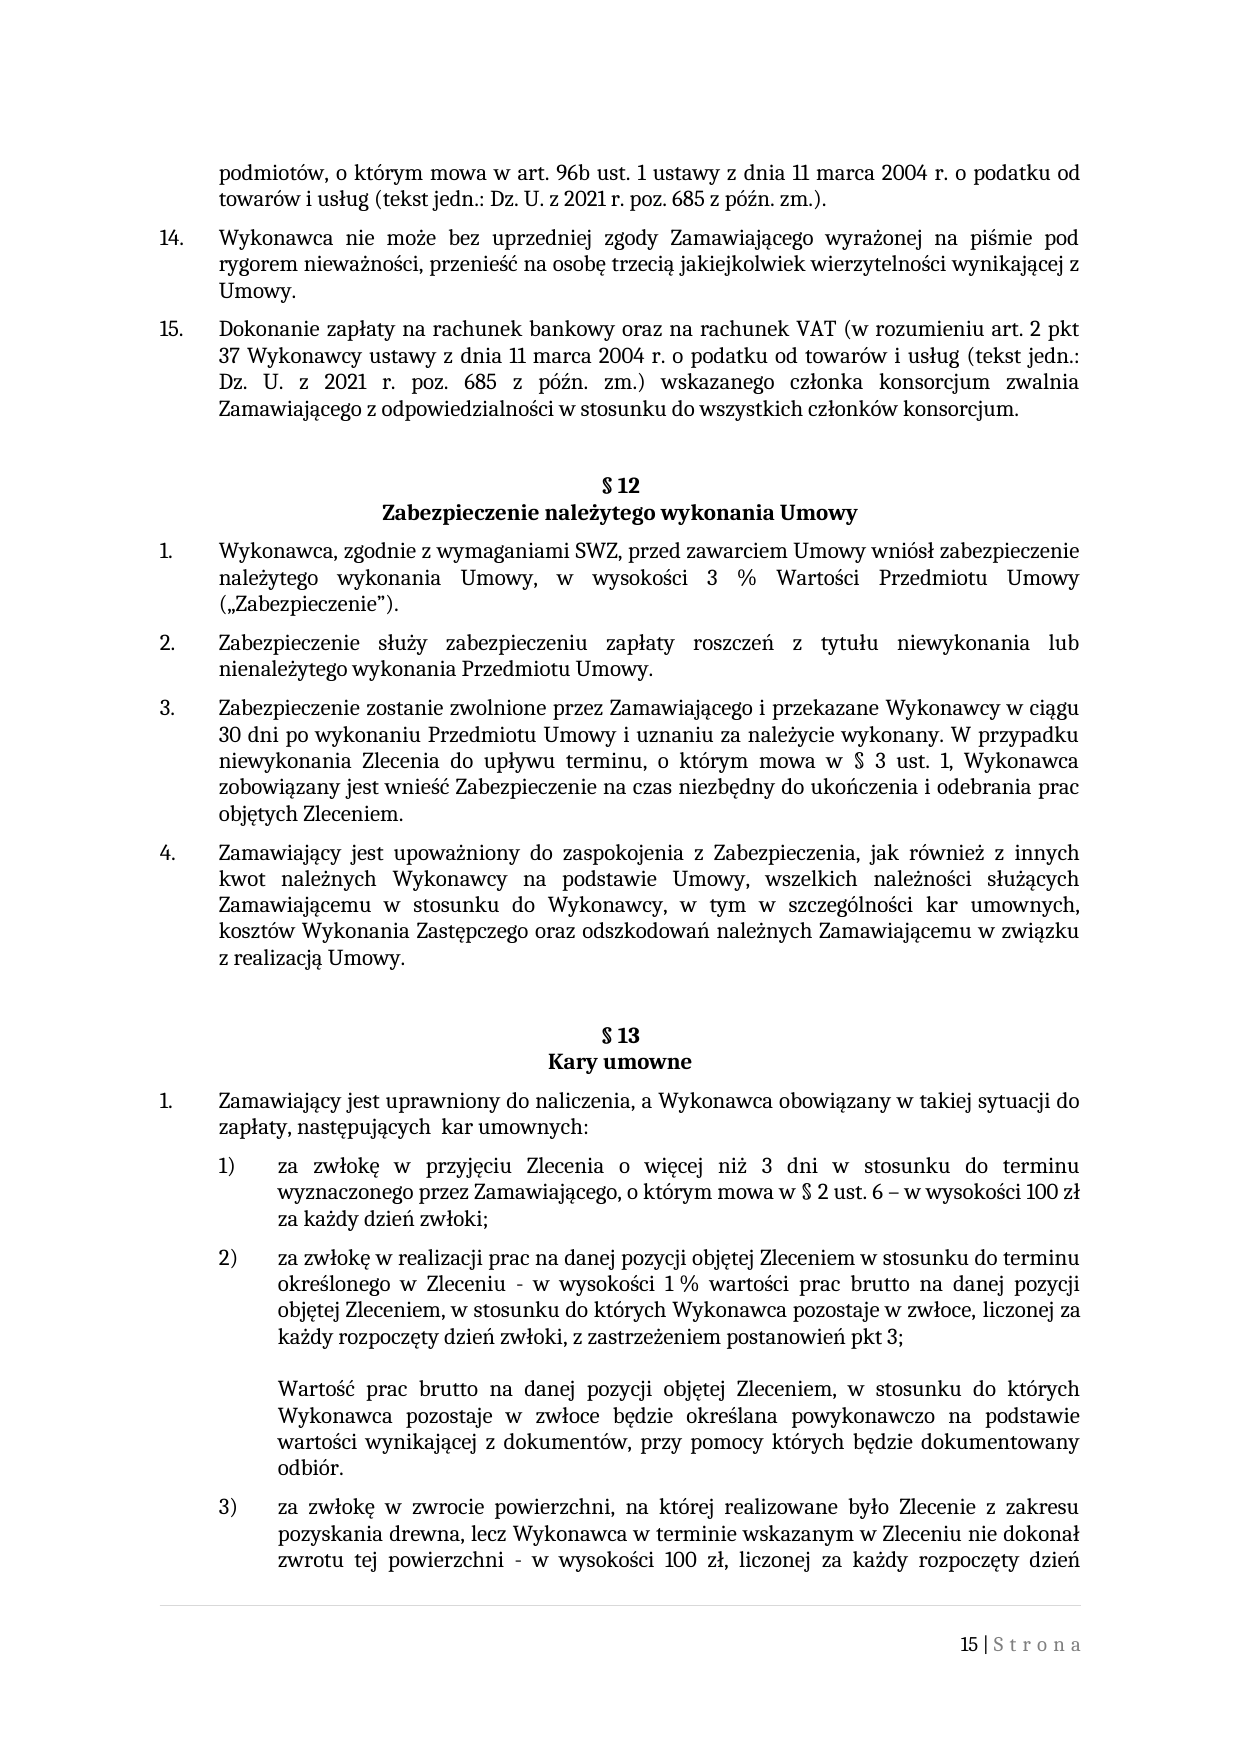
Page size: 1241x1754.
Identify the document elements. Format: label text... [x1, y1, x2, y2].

list Dokonanie zapłaty na rachunek bankowy oraz na rachunek VAT (w rozumieniu art. 2 pkt 37 Wykonawcy ustawy z dnia 11 marca 2004 r. o podatku od towarów i usług (tekst jedn.: Dz. U. z 2021 r. poz. 685 z późn. zm.) wskazanego członka konsorcjum zwalnia Zamawiającego z odpowiedzialności w stosunku do wszystkich członków konsorcjum. [159, 316, 1081, 422]
list Wykonawca nie może bez uprzedniej zgody Zamawiającego wyrażonej na piśmie pod rygorem nieważności, przenieść na osobę trzecią jakiejkolwiek wierzytelności wynikającej z Umowy. [159, 225, 1081, 304]
text § 13 Kary umowne [159, 1022, 1081, 1075]
list Zabezpieczenie służy zabezpieczeniu zapłaty roszczeń z tytułu niewykonania lub nienależytego wykonania Przedmiotu Umowy. [159, 630, 1081, 682]
list Wykonawca, zgodnie z wymaganiami SWZ, przed zawarciem Umowy wniósł zabezpieczenie należytego wykonania Umowy, w wysokości 3 % Wartości Przedmiotu Umowy („Zabezpieczenie”). [159, 538, 1081, 617]
list Zamawiający jest uprawniony do naliczenia, a Wykonawca obowiązany w takiej sytuacji do zapłaty, następujących kar umownych: [159, 1088, 1081, 1140]
list Zamawiający jest upoważniony do zaspokojenia z Zabezpieczenia, jak również z innych kwot należnych Wykonawcy na podstawie Umowy, wszelkich należności służących Zamawiającemu w stosunku do Wykonawcy, w tym w szczególności kar umownych, kosztów Wykonania Zastępczego oraz odszkodowań należnych Zamawiającemu w związku z realizacją Umowy. [159, 839, 1081, 971]
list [159, 159, 1081, 212]
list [218, 1494, 1081, 1573]
list Zabezpieczenie zostanie zwolnione przez Zamawiającego i przekazane Wykonawcy w ciągu 30 dni po wykonaniu Przedmiotu Umowy i uznaniu za należycie wykonany. W przypadku niewykonania Zlecenia do upływu terminu, o którym mowa w § 3 ust. 1, Wykonawca zobowiązany jest wnieść Zabezpieczenie na czas niezbędny do ukończenia i odebrania prac objętych Zleceniem. [159, 695, 1081, 827]
list za zwłokę w realizacji prac na danej pozycji objętej Zleceniem w stosunku do terminu określonego w Zleceniu - w wysokości 1 % wartości prac brutto na danej pozycji objętej Zleceniem, w stosunku do których Wykonawca pozostaje w zwłoce, liczonej za każdy rozpoczęty dzień zwłoki, z zastrzeżeniem postanowień pkt 3; Wartość prac brutto na danej pozycji objętej Zleceniem, w stosunku do których Wykonawca pozostaje w zwłoce będzie określana powykonawczo na podstawie wartości wynikającej z dokumentów, przy pomocy których będzie dokumentowany odbiór. [218, 1244, 1081, 1482]
list za zwłokę w przyjęciu Zlecenia o więcej niż 3 dni w stosunku do terminu wyznaczonego przez Zamawiającego, o którym mowa w § 2 ust. 6 – w wysokości 100 zł za każdy dzień zwłoki; [218, 1153, 1081, 1232]
text § 12 Zabezpieczenie należytego wykonania Umowy [159, 473, 1081, 526]
